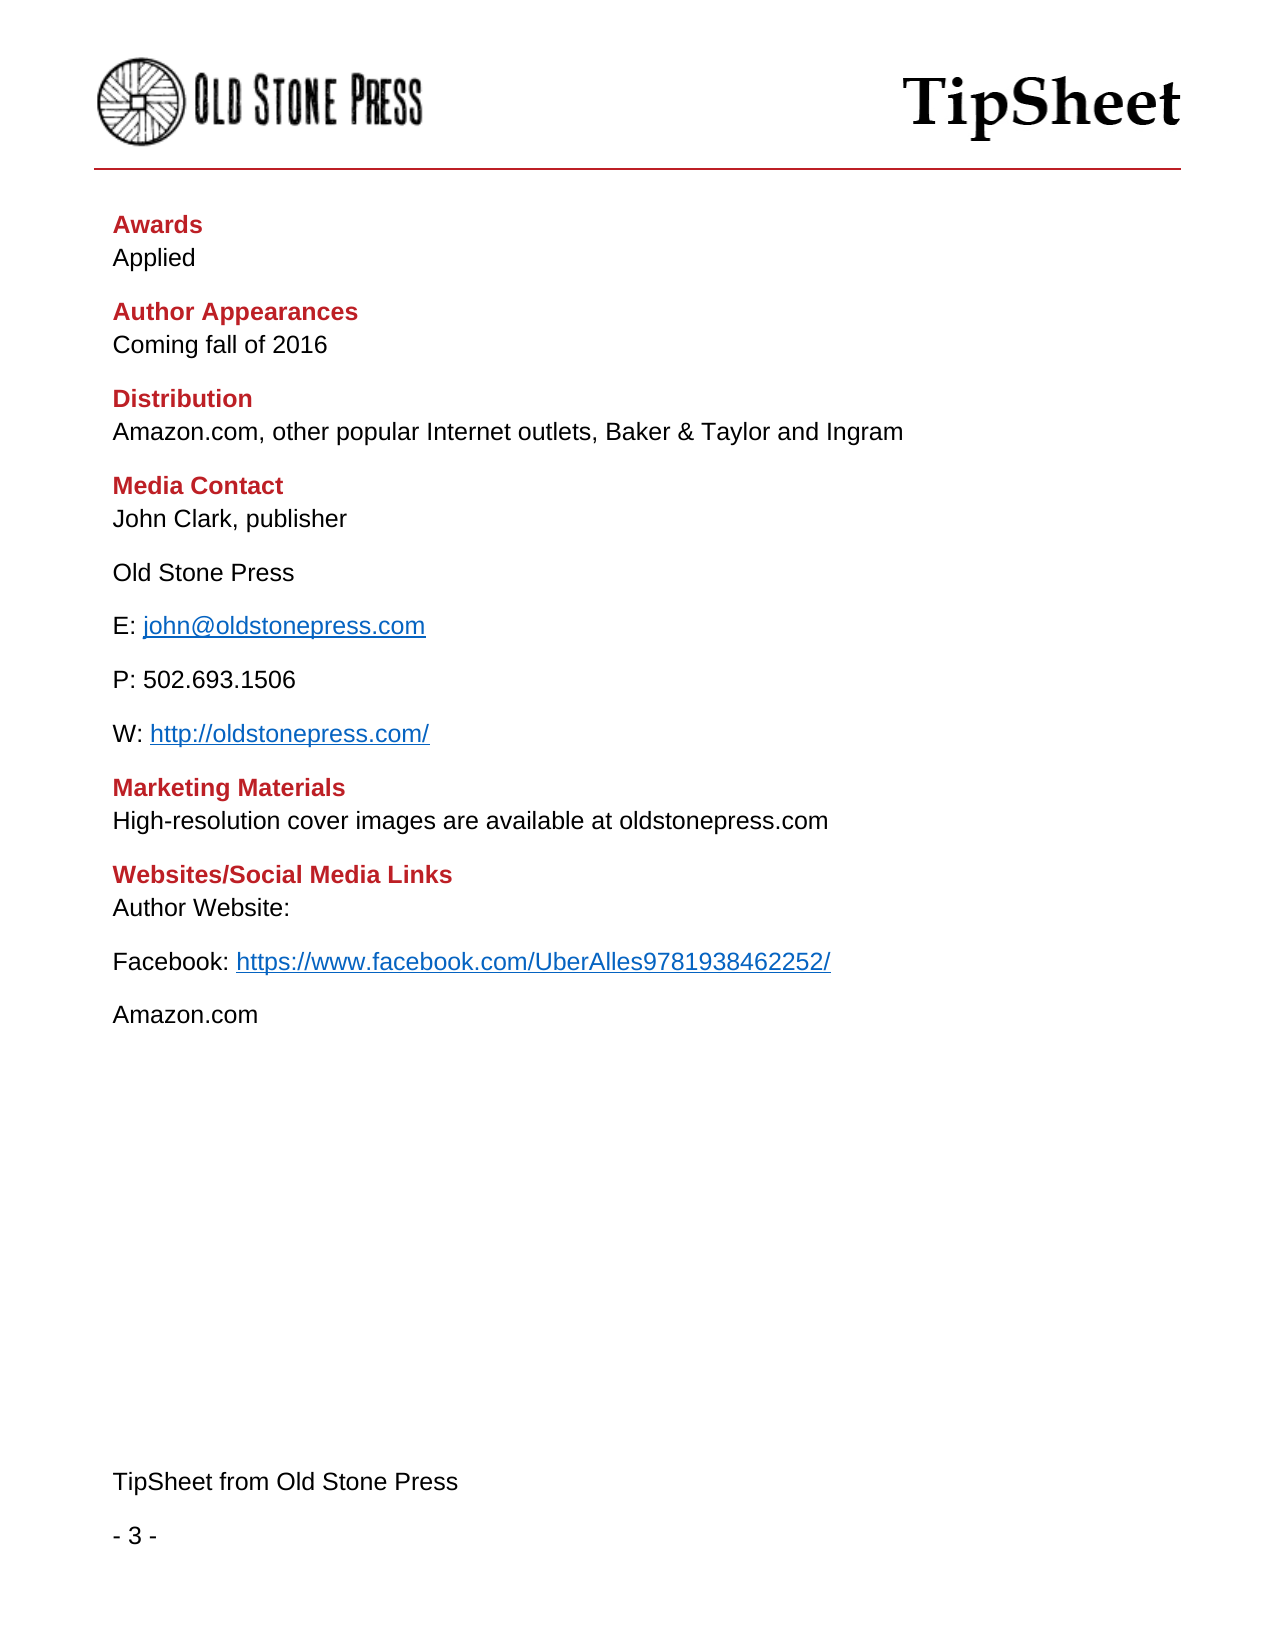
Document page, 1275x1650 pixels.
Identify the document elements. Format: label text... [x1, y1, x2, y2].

picture [93, 56, 430, 151]
text Facebook: https://www.facebook.com/UberAlles9781938462252/ [112, 947, 1162, 975]
text Amazon.com [112, 1001, 1162, 1029]
subtitle Marketing Materials [112, 773, 1162, 802]
text Amazon.com, other popular Internet outlets, Baker & Taylor and Ingram [112, 417, 1162, 446]
text P: 502.693.1506 [112, 665, 1162, 694]
subtitle Awards [112, 210, 1162, 239]
text Coming fall of 2016 [112, 330, 1162, 359]
subtitle Media Contact [112, 471, 1162, 499]
subtitle Author Appearances [112, 297, 1162, 326]
text Applied [112, 243, 1162, 272]
text Author Website: [112, 893, 1162, 922]
subtitle Distribution [112, 384, 1162, 412]
text Old Stone Press [112, 557, 1162, 586]
text John Clark, publisher [112, 504, 1162, 532]
text E: john@oldstonepress.com [112, 611, 1162, 640]
picture [902, 68, 1180, 142]
text W: http://oldstonepress.com/ [112, 719, 1162, 748]
text High-resolution cover images are available at oldstonepress.com [112, 806, 1162, 835]
subtitle Websites/Social Media Links [112, 860, 1162, 888]
